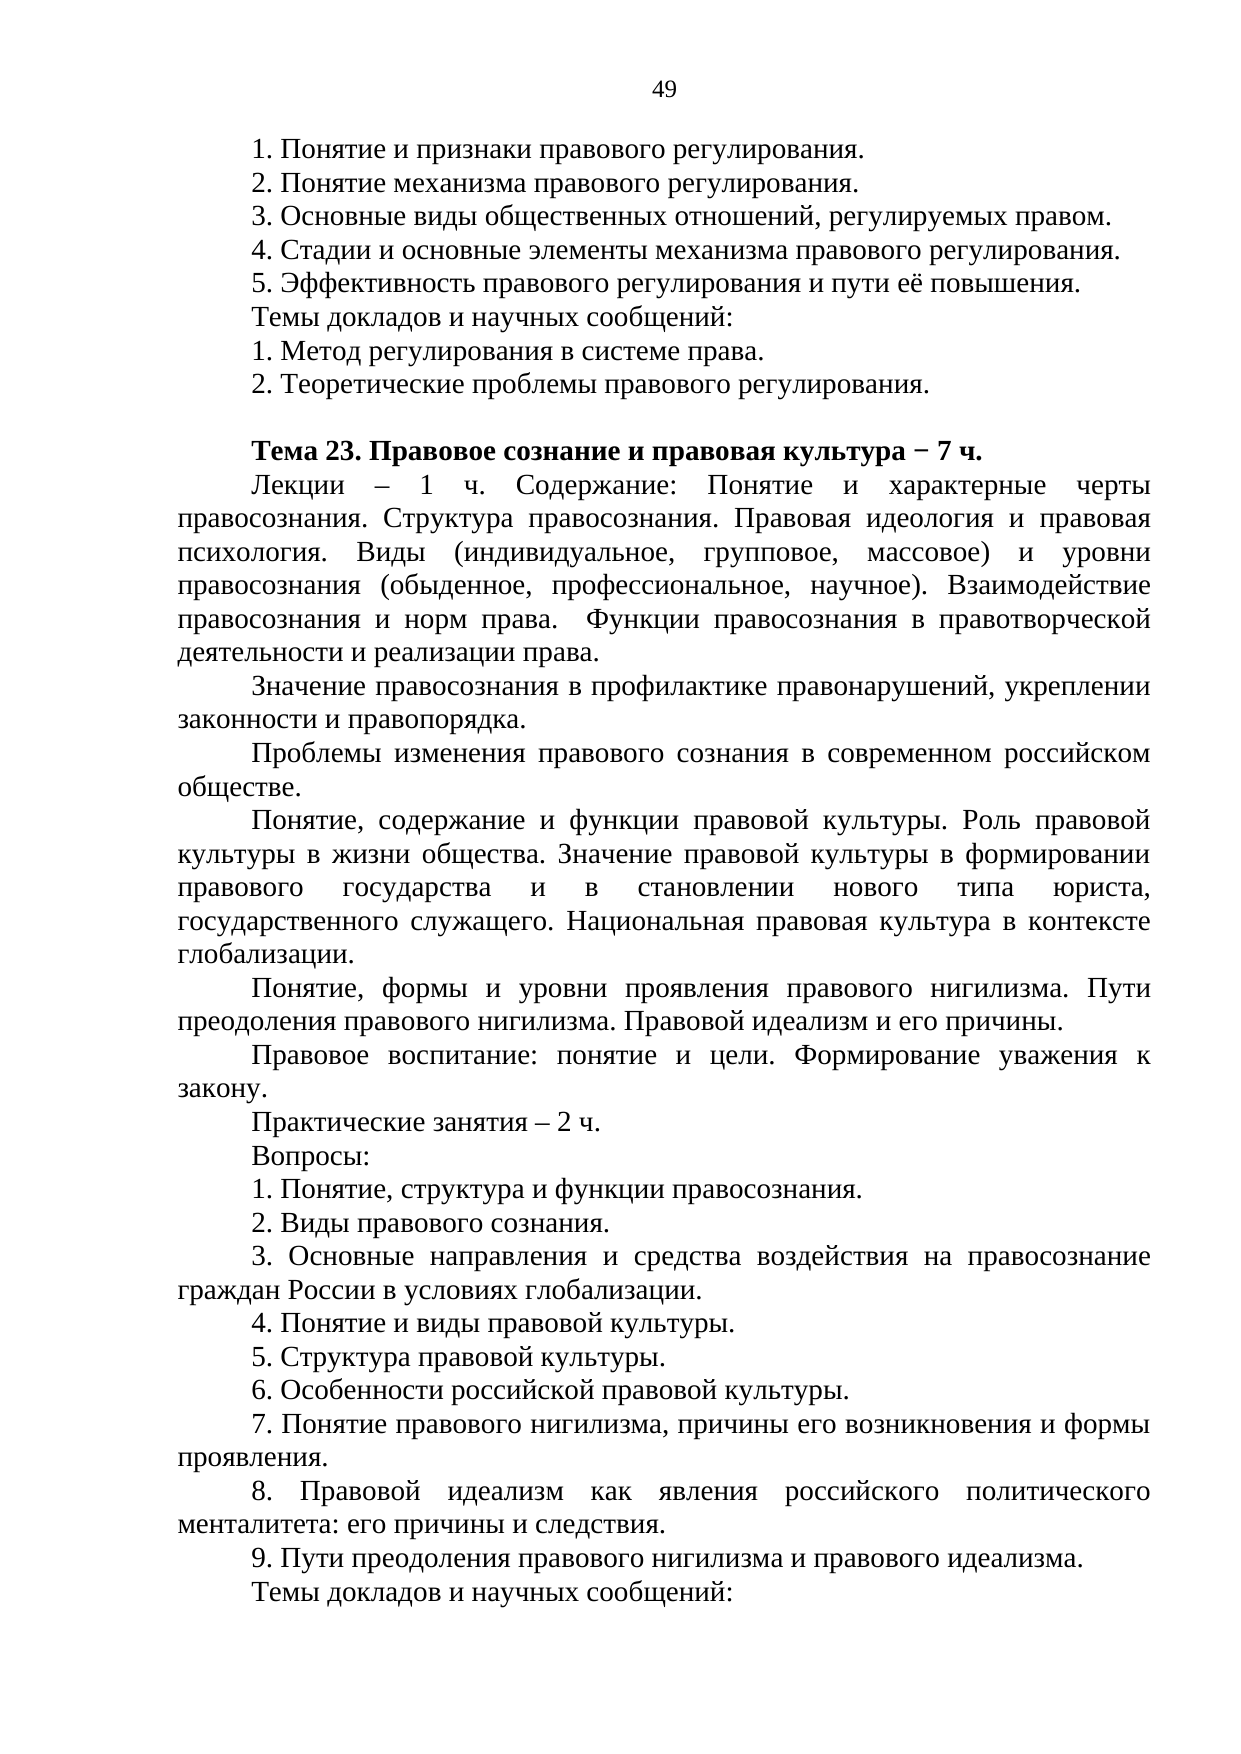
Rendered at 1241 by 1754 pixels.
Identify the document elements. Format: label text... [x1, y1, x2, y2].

text Вопросы: [177, 1138, 1152, 1171]
text 5. Эффективность правового регулирования и пути её повышения. [177, 266, 1152, 299]
text 2. Понятие механизма правового регулирования. [177, 165, 1152, 198]
text 3. Основные виды общественных отношений, регулируемых правом. [177, 198, 1152, 232]
text 4. Понятие и виды правовой культуры. [177, 1305, 1152, 1339]
text 2. Теоретические проблемы правового регулирования. [177, 366, 1152, 400]
text Правовое воспитание: понятие и цели. Формирование уважения к закону. [177, 1037, 1152, 1104]
text 3. Основные направления и средства воздействия на правосознание граждан России в условиях глобализации. [177, 1238, 1152, 1305]
text Темы докладов и научных сообщений: [177, 299, 1152, 333]
text 9. Пути преодоления правового нигилизма и правового идеализма. [177, 1540, 1152, 1574]
text Лекции – 1 ч. Содержание: Понятие и характерные черты правосознания. Структура правосознания. Правовая идеология и правовая психология. Виды (индивидуальное, групповое, массовое) и уровни правосознания (обыденное, профессиональное, научное). Взаимодействие правосознания и норм права. Функции правосознания в правотворческой деятельности и реализации права. [177, 467, 1152, 668]
text 4. Стадии и основные элементы механизма правового регулирования. [177, 232, 1152, 266]
text Понятие, содержание и функции правовой культуры. Роль правовой культуры в жизни общества. Значение правовой культуры в формировании правового государства и в становлении нового типа юриста, государственного служащего. Национальная правовая культура в контексте глобализации. [177, 802, 1152, 970]
text 1. Метод регулирования в системе права. [177, 333, 1152, 366]
text Значение правосознания в профилактике правонарушений, укреплении законности и правопорядка. [177, 668, 1152, 735]
text 6. Особенности российской правовой культуры. [177, 1372, 1152, 1406]
text Проблемы изменения правового сознания в современном российском обществе. [177, 735, 1152, 802]
text Понятие, формы и уровни проявления правового нигилизма. Пути преодоления правового нигилизма. Правовой идеализм и его причины. [177, 970, 1152, 1037]
text Темы докладов и научных сообщений: [177, 1574, 1152, 1607]
text 8. Правовой идеализм как явления российского политического менталитета: его причины и следствия. [177, 1473, 1152, 1540]
text 1. Понятие и признаки правового регулирования. [177, 131, 1152, 165]
text 7. Понятие правового нигилизма, причины его возникновения и формы проявления. [177, 1406, 1152, 1473]
text 5. Структура правовой культуры. [177, 1339, 1152, 1372]
text Практические занятия – 2 ч. [177, 1104, 1152, 1138]
text 1. Понятие, структура и функции правосознания. [177, 1171, 1152, 1205]
text Тема 23. Правовое сознание и правовая культура − 7 ч. [177, 433, 1152, 467]
text 2. Виды правового сознания. [177, 1205, 1152, 1238]
